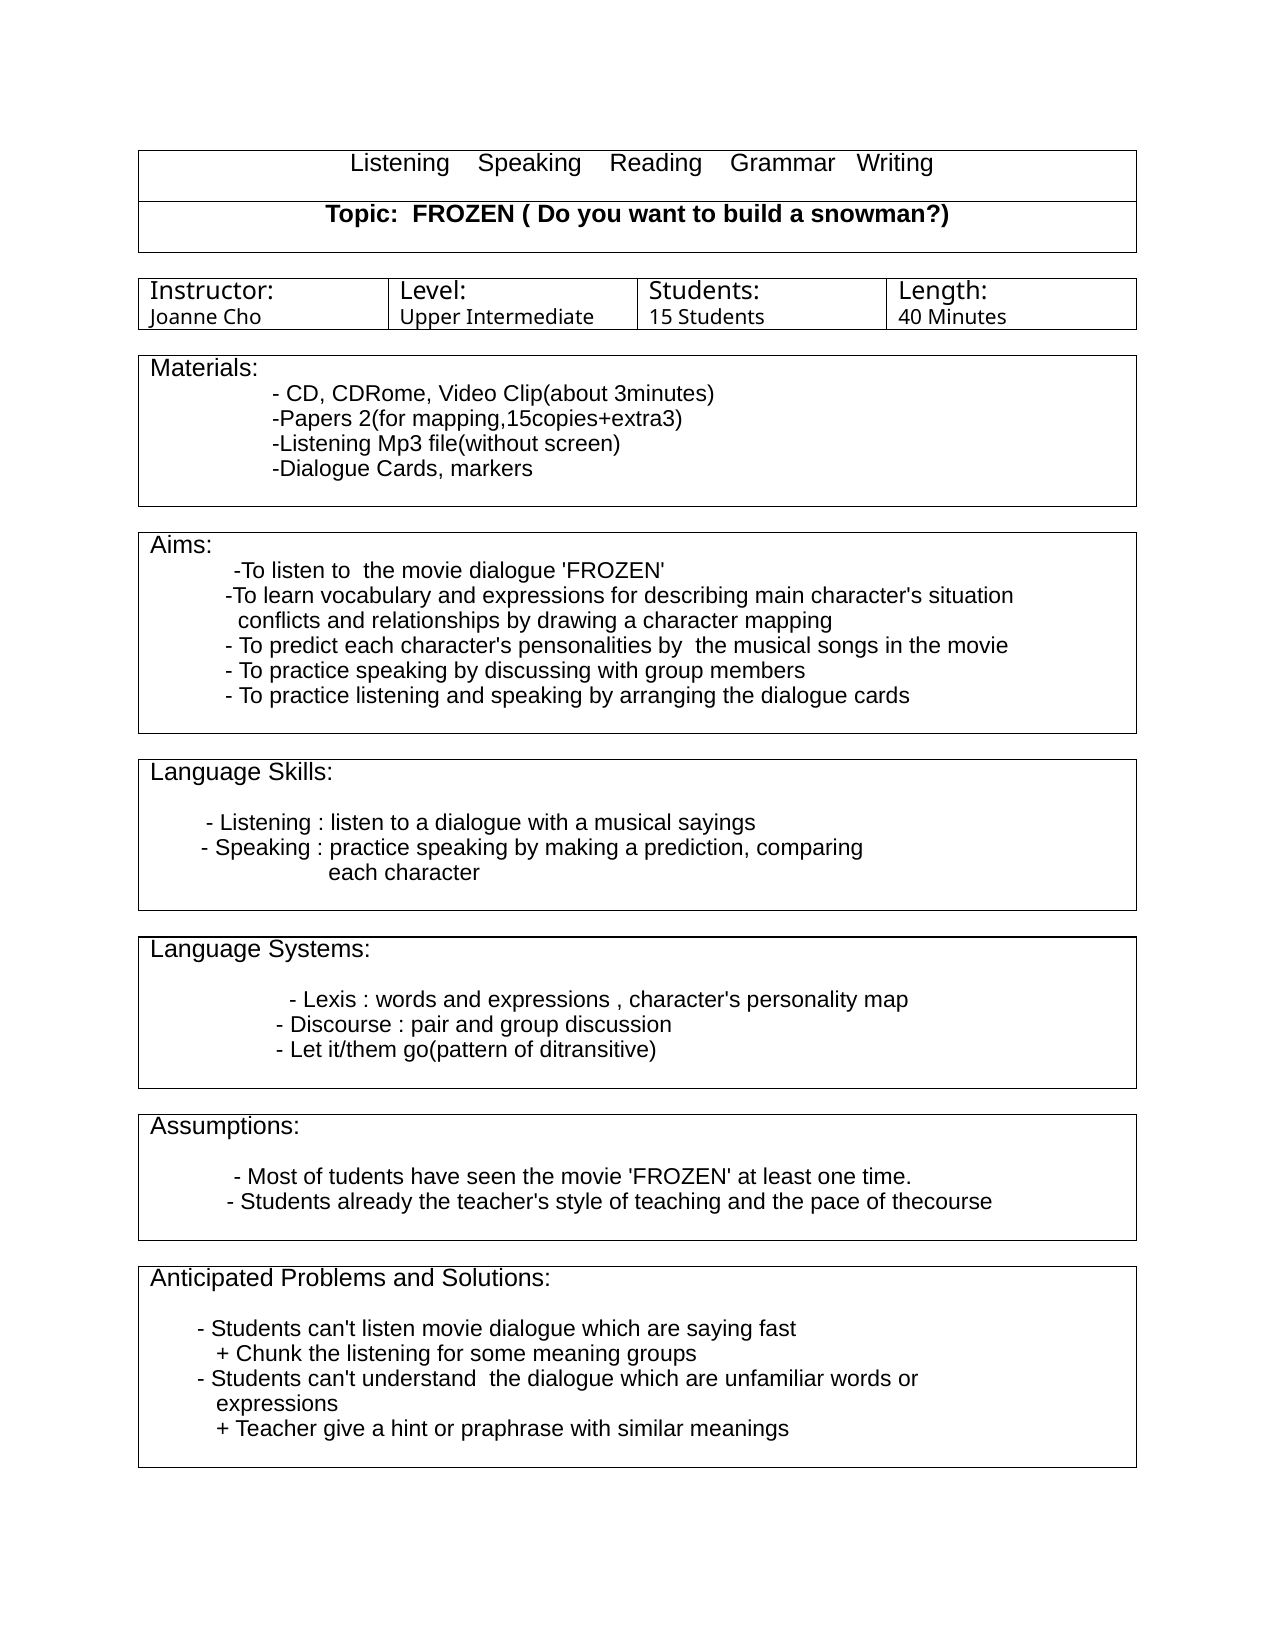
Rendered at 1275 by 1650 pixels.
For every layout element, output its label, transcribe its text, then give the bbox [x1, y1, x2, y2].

table_header Listening Speaking Reading Grammar Writing [139, 151, 1136, 201]
table_header Instructor: Joanne Cho [139, 279, 388, 329]
table_header Anticipated Problems and Solutions: - Students can't listen movie dialogue which are saying fast + Chunk the listening for some meaning groups - Students can't understand the dialogue which are unfamiliar words or expressions + Teacher give a hint or praphrase with similar meanings [139, 1267, 1136, 1467]
table_header Assumptions: - Most of tudents have seen the movie 'FROZEN' at least one time. - Students already the teacher's style of teaching and the pace of thecourse [139, 1115, 1136, 1239]
table_header Aims: -To listen to the movie dialogue 'FROZEN' -To learn vocabulary and expressions for describing main character's situation conflicts and relationships by drawing a character mapping - To predict each character's pensonalities by the musical songs in the movie - To practice speaking by discussing with group members - To practice listening and speaking by arranging the dialogue cards [139, 533, 1136, 733]
table_header Students: 15 Students [638, 279, 886, 329]
table_header Length: 40 Minutes [887, 279, 1136, 329]
table_header Level: Upper Intermediate [389, 279, 637, 329]
table_header Materials: - CD, CDRome, Video Clip(about 3minutes) -Papers 2(for mapping,15copies+extra3) -Listening Mp3 file(without screen) -Dialogue Cards, markers [139, 356, 1136, 506]
table_cell Topic: FROZEN ( Do you want to build a snowman?) [139, 202, 1136, 252]
table_header Language Skills: - Listening : listen to a dialogue with a musical sayings - Speaking : practice speaking by making a prediction, comparing each character [139, 760, 1136, 910]
table_header Language Systems: - Lexis : words and expressions , character's personality map - Discourse : pair and group discussion - Let it/them go(pattern of ditransitive) [139, 938, 1136, 1087]
